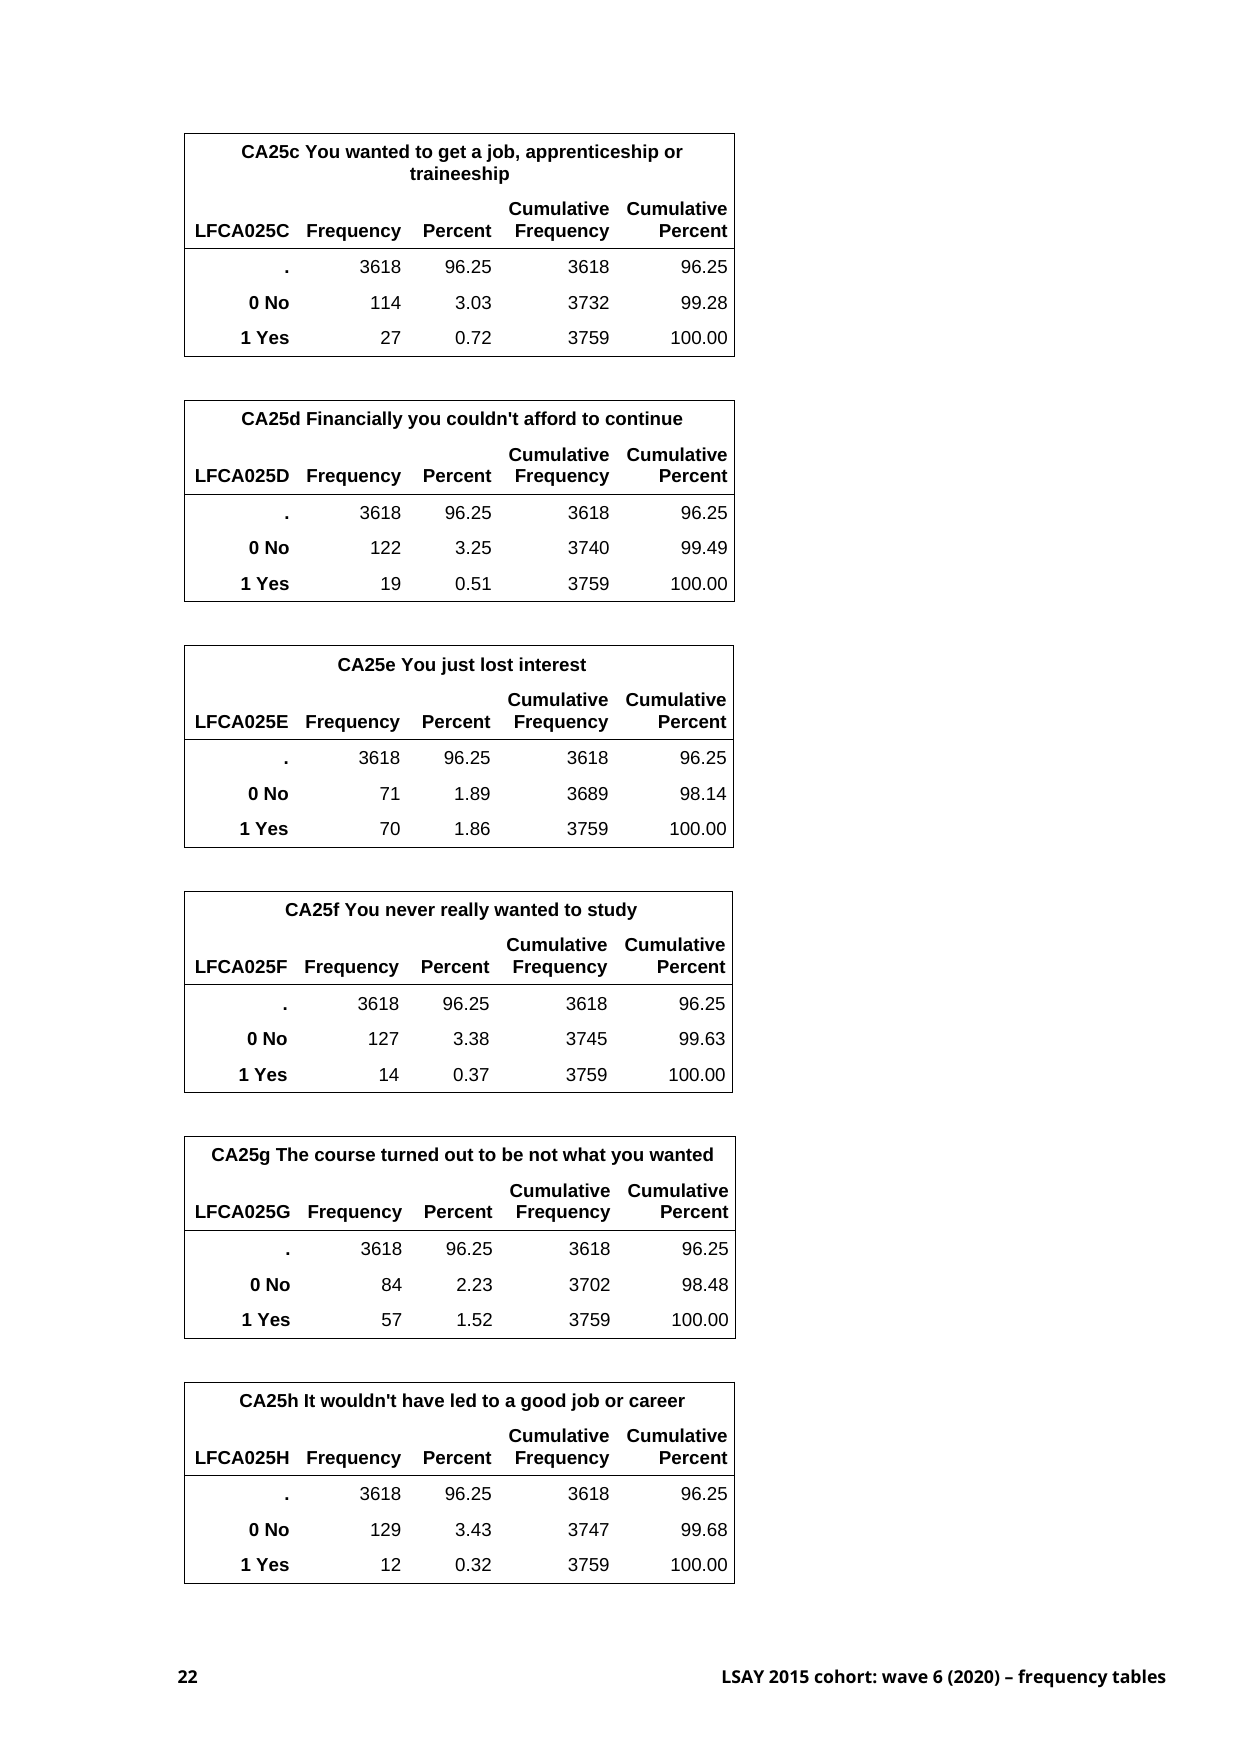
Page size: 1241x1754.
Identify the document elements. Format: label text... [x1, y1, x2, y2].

table_cell Frequency [296, 436, 408, 493]
table_cell 3.38 [406, 1021, 496, 1056]
table_cell 0.51 [408, 566, 498, 601]
table_cell Cumulative Percent [616, 436, 734, 493]
table_cell 0.37 [406, 1056, 496, 1092]
table_cell 57 [297, 1302, 409, 1337]
table_cell Percent [407, 682, 497, 739]
table_cell 96.25 [408, 249, 498, 285]
table_cell 98.48 [618, 1266, 735, 1302]
table_header CA25e You just lost interest [185, 646, 733, 682]
table_cell 96.25 [618, 1231, 735, 1266]
table_cell Frequency [297, 1173, 409, 1230]
table_cell Cumulative Percent [615, 682, 733, 739]
table_cell LFCA025C [185, 191, 296, 248]
table_cell 96.25 [614, 985, 732, 1021]
table_cell 3702 [500, 1266, 617, 1302]
table_header CA25h It wouldn't have led to a good job or career [185, 1383, 734, 1418]
table_cell 3618 [296, 1476, 408, 1512]
table_cell 100.00 [616, 320, 734, 356]
table_cell 1.52 [409, 1302, 499, 1337]
table_cell 99.49 [616, 530, 734, 566]
table_cell Cumulative Percent [616, 1418, 734, 1475]
table_header CA25f You never really wanted to study [185, 892, 732, 927]
table_cell 3689 [498, 776, 615, 811]
table_cell 114 [296, 285, 408, 320]
table_cell 70 [295, 811, 407, 847]
table_cell 1 Yes [185, 811, 295, 847]
table_cell LFCA025E [185, 682, 295, 739]
table_cell 1.89 [407, 776, 497, 811]
table_cell 3759 [498, 811, 615, 847]
table_cell 0 No [185, 1266, 297, 1302]
table_cell 96.25 [408, 495, 498, 530]
table_cell 99.63 [614, 1021, 732, 1056]
table_cell LFCA025G [185, 1173, 297, 1230]
table_cell Cumulative Percent [614, 927, 732, 984]
table_header CA25d Financially you couldn't afford to continue [185, 401, 734, 436]
table_cell . [185, 1231, 297, 1266]
table_cell . [185, 1476, 296, 1512]
table_cell 1 Yes [185, 1547, 296, 1583]
table_cell LFCA025H [185, 1418, 296, 1475]
table_cell 3618 [499, 249, 616, 285]
table_cell 3759 [499, 320, 616, 356]
table_cell Cumulative Percent [616, 191, 734, 248]
table_cell 1 Yes [185, 1056, 294, 1092]
table_cell 0 No [185, 1021, 294, 1056]
table_cell 3618 [294, 985, 406, 1021]
table_cell Frequency [295, 682, 407, 739]
table_cell 96.25 [407, 740, 497, 776]
table_cell 1 Yes [185, 1302, 297, 1337]
table_cell 0.72 [408, 320, 498, 356]
table_cell 0 No [185, 530, 296, 566]
table_cell 122 [296, 530, 408, 566]
table_cell 3618 [297, 1231, 409, 1266]
table_header CA25c You wanted to get a job, apprenticeship or traineeship [185, 134, 734, 191]
table_cell 0 No [185, 1512, 296, 1547]
table_cell 19 [296, 566, 408, 601]
table_cell 100.00 [615, 811, 733, 847]
table_cell 98.14 [615, 776, 733, 811]
table_cell 3759 [500, 1302, 617, 1337]
table_cell 12 [296, 1547, 408, 1583]
table_cell 96.25 [409, 1231, 499, 1266]
table_cell . [185, 495, 296, 530]
table_cell 3618 [498, 740, 615, 776]
table_cell 3618 [296, 249, 408, 285]
table_cell 84 [297, 1266, 409, 1302]
table_cell . [185, 249, 296, 285]
table_cell 0 No [185, 776, 295, 811]
table_cell Percent [408, 436, 498, 493]
table_cell 96.25 [406, 985, 496, 1021]
table_cell 3618 [499, 495, 616, 530]
table_cell 3618 [499, 1476, 616, 1512]
table_cell Percent [408, 1418, 498, 1475]
table_cell Percent [406, 927, 496, 984]
table_cell 3.03 [408, 285, 498, 320]
table_cell Cumulative Percent [618, 1173, 735, 1230]
table_cell Percent [409, 1173, 499, 1230]
table_cell 100.00 [614, 1056, 732, 1092]
table_cell Cumulative Frequency [499, 191, 616, 248]
table_cell 3745 [496, 1021, 614, 1056]
table_cell 96.25 [615, 740, 733, 776]
table_cell 3740 [499, 530, 616, 566]
table_cell 3618 [296, 495, 408, 530]
table_cell 3618 [500, 1231, 617, 1266]
table_cell 96.25 [408, 1476, 498, 1512]
table_cell 1.86 [407, 811, 497, 847]
table_cell 96.25 [616, 249, 734, 285]
table_cell Frequency [294, 927, 406, 984]
table_cell 99.68 [616, 1512, 734, 1547]
table_cell 100.00 [616, 1547, 734, 1583]
table_cell 129 [296, 1512, 408, 1547]
table_cell 0.32 [408, 1547, 498, 1583]
table_cell Cumulative Frequency [498, 682, 615, 739]
table_cell 96.25 [616, 1476, 734, 1512]
table_cell 71 [295, 776, 407, 811]
table_cell Cumulative Frequency [499, 1418, 616, 1475]
table_cell 1 Yes [185, 566, 296, 601]
table_cell 2.23 [409, 1266, 499, 1302]
table_cell 3759 [499, 1547, 616, 1583]
table_cell LFCA025F [185, 927, 294, 984]
table_cell 3759 [499, 566, 616, 601]
table_cell Percent [408, 191, 498, 248]
table_cell 3618 [496, 985, 614, 1021]
table_cell Cumulative Frequency [499, 436, 616, 493]
table_cell 27 [296, 320, 408, 356]
table_cell 3747 [499, 1512, 616, 1547]
table_cell 100.00 [616, 566, 734, 601]
table_cell 127 [294, 1021, 406, 1056]
table_cell 3.25 [408, 530, 498, 566]
table_cell . [185, 740, 295, 776]
table_cell 3732 [499, 285, 616, 320]
table_cell 1 Yes [185, 320, 296, 356]
table_cell 3618 [295, 740, 407, 776]
table_cell Cumulative Frequency [500, 1173, 617, 1230]
table_cell Frequency [296, 191, 408, 248]
table_cell 100.00 [618, 1302, 735, 1337]
table_cell LFCA025D [185, 436, 296, 493]
table_cell 0 No [185, 285, 296, 320]
table_cell 3759 [496, 1056, 614, 1092]
table_cell 99.28 [616, 285, 734, 320]
table_cell . [185, 985, 294, 1021]
table_cell 96.25 [616, 495, 734, 530]
table_cell 3.43 [408, 1512, 498, 1547]
table_cell 14 [294, 1056, 406, 1092]
table_header CA25g The course turned out to be not what you wanted [185, 1137, 735, 1173]
table_cell Frequency [296, 1418, 408, 1475]
table_cell Cumulative Frequency [496, 927, 614, 984]
